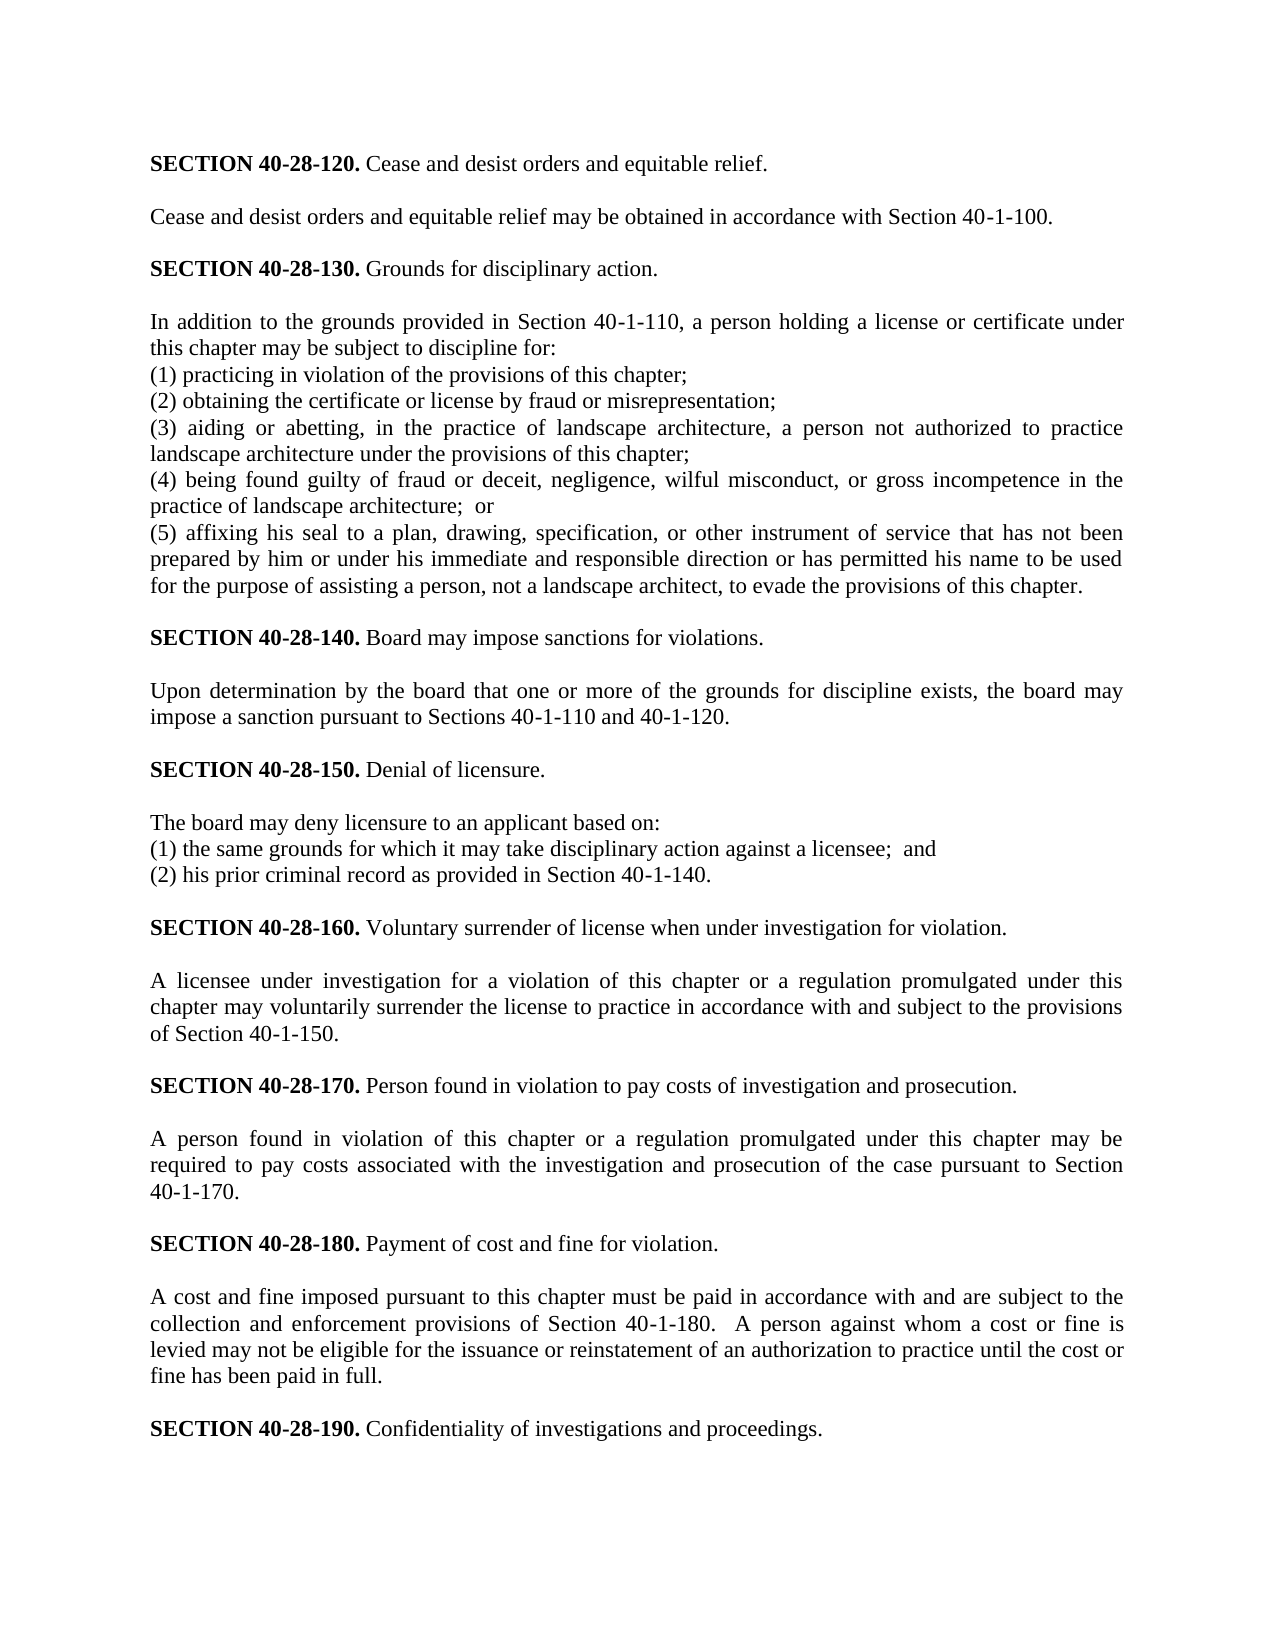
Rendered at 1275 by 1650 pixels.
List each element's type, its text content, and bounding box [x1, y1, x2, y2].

text (4) being found guilty of fraud or deceit, negligence, wilful misconduct, or gross incompetence in the practice of landscape architecture; or [150, 466, 1125, 519]
text SECTION 40-28-140. Board may impose sanctions for violations. [150, 624, 1125, 651]
text (3) aiding or abetting, in the practice of landscape architecture, a person not authorized to practice landscape architecture under the provisions of this chapter; [150, 413, 1125, 466]
text SECTION 40-28-150. Denial of licensure. [150, 756, 1125, 782]
text (1) practicing in violation of the provisions of this chapter; [150, 361, 1125, 387]
text SECTION 40-28-120. Cease and desist orders and equitable relief. [150, 150, 1125, 176]
text SECTION 40-28-130. Grounds for disciplinary action. [150, 255, 1125, 282]
text SECTION 40-28-170. Person found in violation to pay costs of investigation and prosecution. [150, 1072, 1125, 1099]
text In addition to the grounds provided in Section 40-1-110, a person holding a license or certificate under this chapter may be subject to discipline for: [150, 308, 1125, 361]
text A licensee under investigation for a violation of this chapter or a regulation promulgated under this chapter may voluntarily surrender the license to practice in accordance with and subject to the provisions of Section 40-1-150. [150, 967, 1125, 1046]
text A cost and fine imposed pursuant to this chapter must be paid in accordance with and are subject to the collection and enforcement provisions of Section 40-1-180. A person against whom a cost or fine is levied may not be eligible for the issuance or reinstatement of an authorization to practice until the cost or fine has been paid in full. [150, 1283, 1125, 1389]
text SECTION 40-28-160. Voluntary surrender of license when under investigation for violation. [150, 914, 1125, 941]
text Cease and desist orders and equitable relief may be obtained in accordance with Section 40-1-100. [150, 203, 1125, 229]
text The board may deny licensure to an applicant based on: [150, 809, 1125, 835]
text Upon determination by the board that one or more of the grounds for discipline exists, the board may impose a sanction pursuant to Sections 40-1-110 and 40-1-120. [150, 677, 1125, 730]
text A person found in violation of this chapter or a regulation promulgated under this chapter may be required to pay costs associated with the investigation and prosecution of the case pursuant to Section 40-1-170. [150, 1125, 1125, 1204]
text SECTION 40-28-190. Confidentiality of investigations and proceedings. [150, 1415, 1125, 1441]
text (1) the same grounds for which it may take disciplinary action against a licensee; and [150, 835, 1125, 862]
text SECTION 40-28-180. Payment of cost and fine for violation. [150, 1231, 1125, 1257]
text (5) affixing his seal to a plan, drawing, specification, or other instrument of service that has not been prepared by him or under his immediate and responsible direction or has permitted his name to be used for the purpose of assisting a person, not a landscape architect, to evade the provisions of this chapter. [150, 519, 1125, 598]
text (2) obtaining the certificate or license by fraud or misrepresentation; [150, 387, 1125, 413]
text (2) his prior criminal record as provided in Section 40-1-140. [150, 862, 1125, 888]
